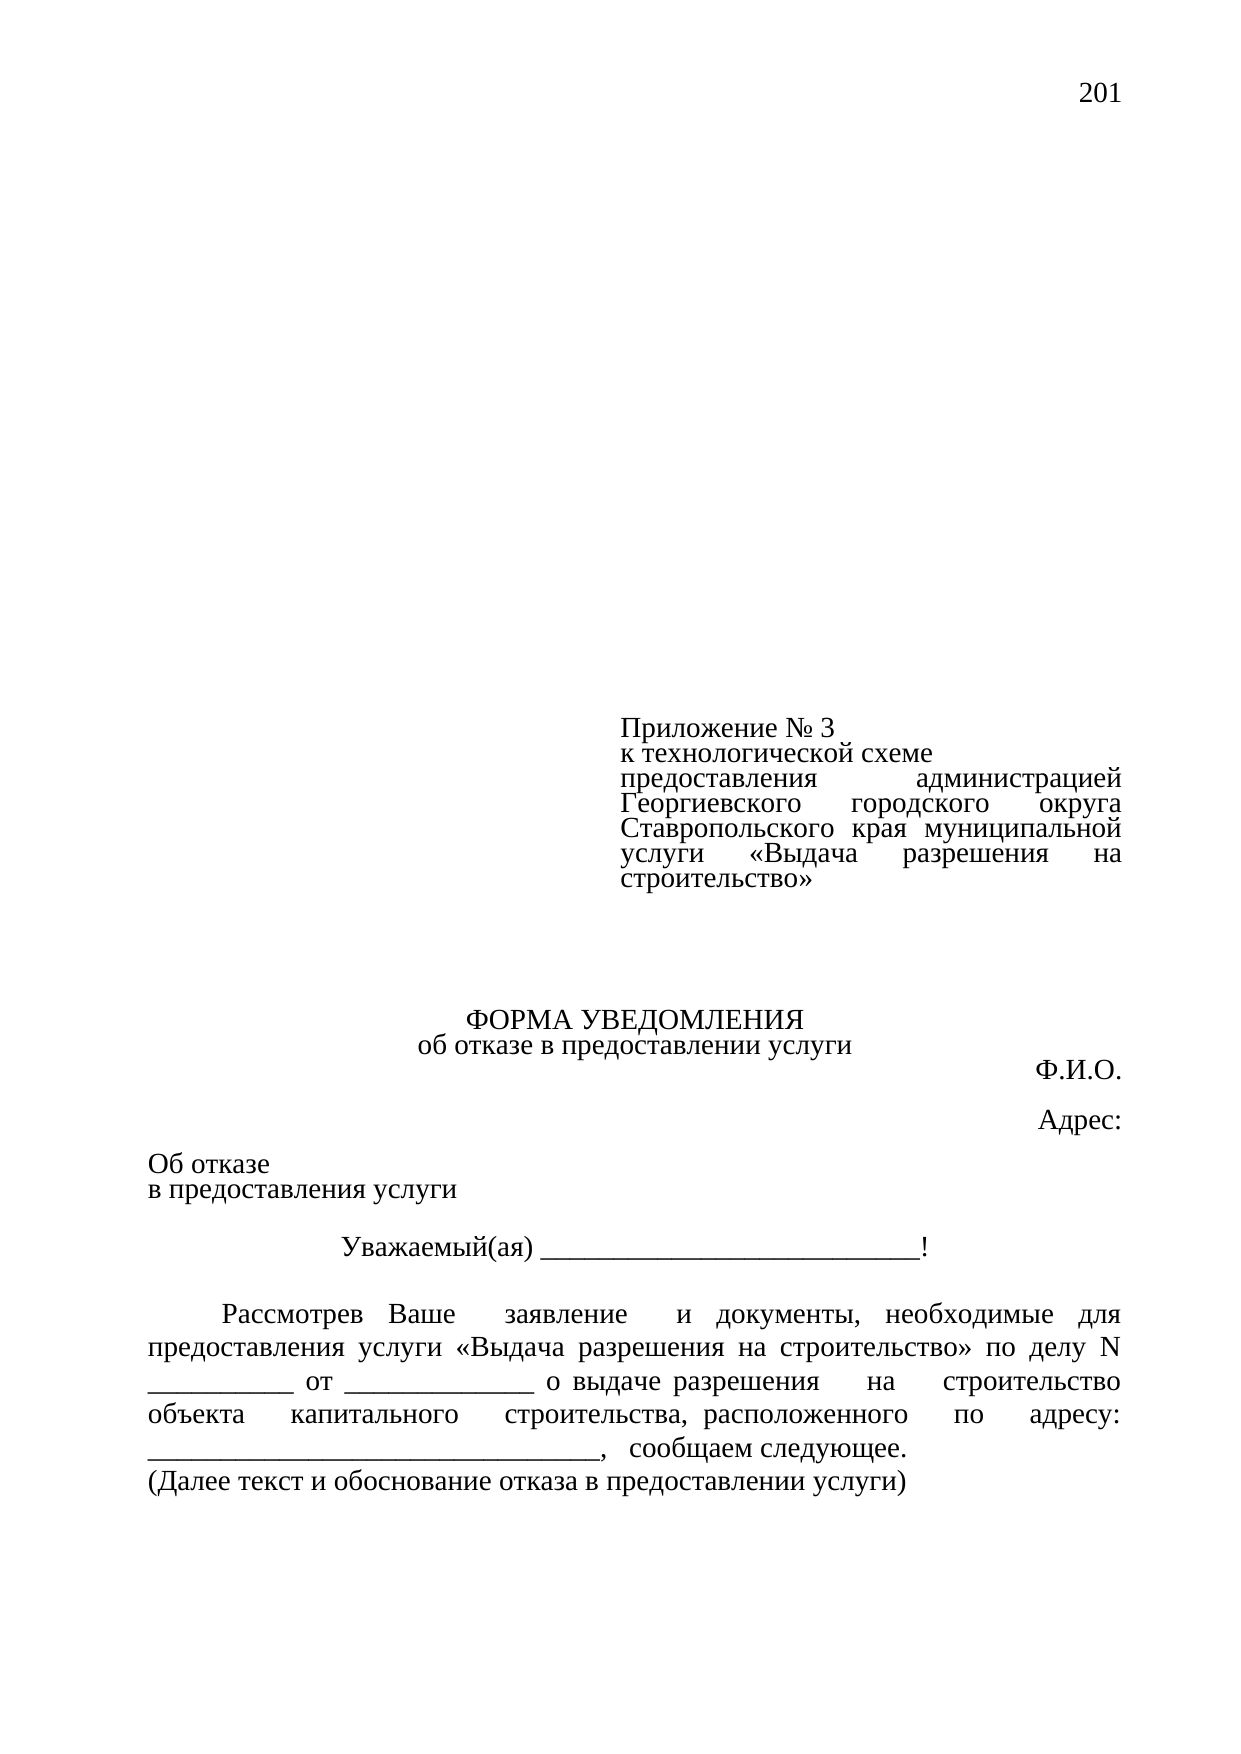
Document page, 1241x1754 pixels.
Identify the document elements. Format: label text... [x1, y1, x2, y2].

text Ф.И.О. [148, 1059, 1122, 1084]
text Адрес: [148, 1109, 1122, 1134]
text Приложение № 3 [620, 717, 1122, 742]
text Уважаемый(ая) __________________________! [148, 1229, 1122, 1262]
text предоставления администрацией Георгиевского городского округа Ставропольского края муниципальной услуги «Выдача разрешения на строительство» [620, 767, 1122, 892]
text об отказе в предоставлении услуги [148, 1034, 1122, 1059]
text (Далее текст и обоснование отказа в предоставлении услуги) [148, 1463, 1122, 1497]
text Об отказе [148, 1154, 1122, 1179]
text в предоставления услуги [148, 1179, 1122, 1204]
text ФОРМА УВЕДОМЛЕНИЯ [148, 1009, 1122, 1034]
text Рассмотрев Ваше заявление и документы, необходимые для предоставления услуги «Выдача разрешения на строительство» по делу N __________ от _____________ о выдаче разрешения на строительство объекта капитального строительства, расположенного по адресу: _______________________________, сообщаем следующее. [148, 1296, 1122, 1463]
text к технологической схеме [620, 742, 1122, 767]
